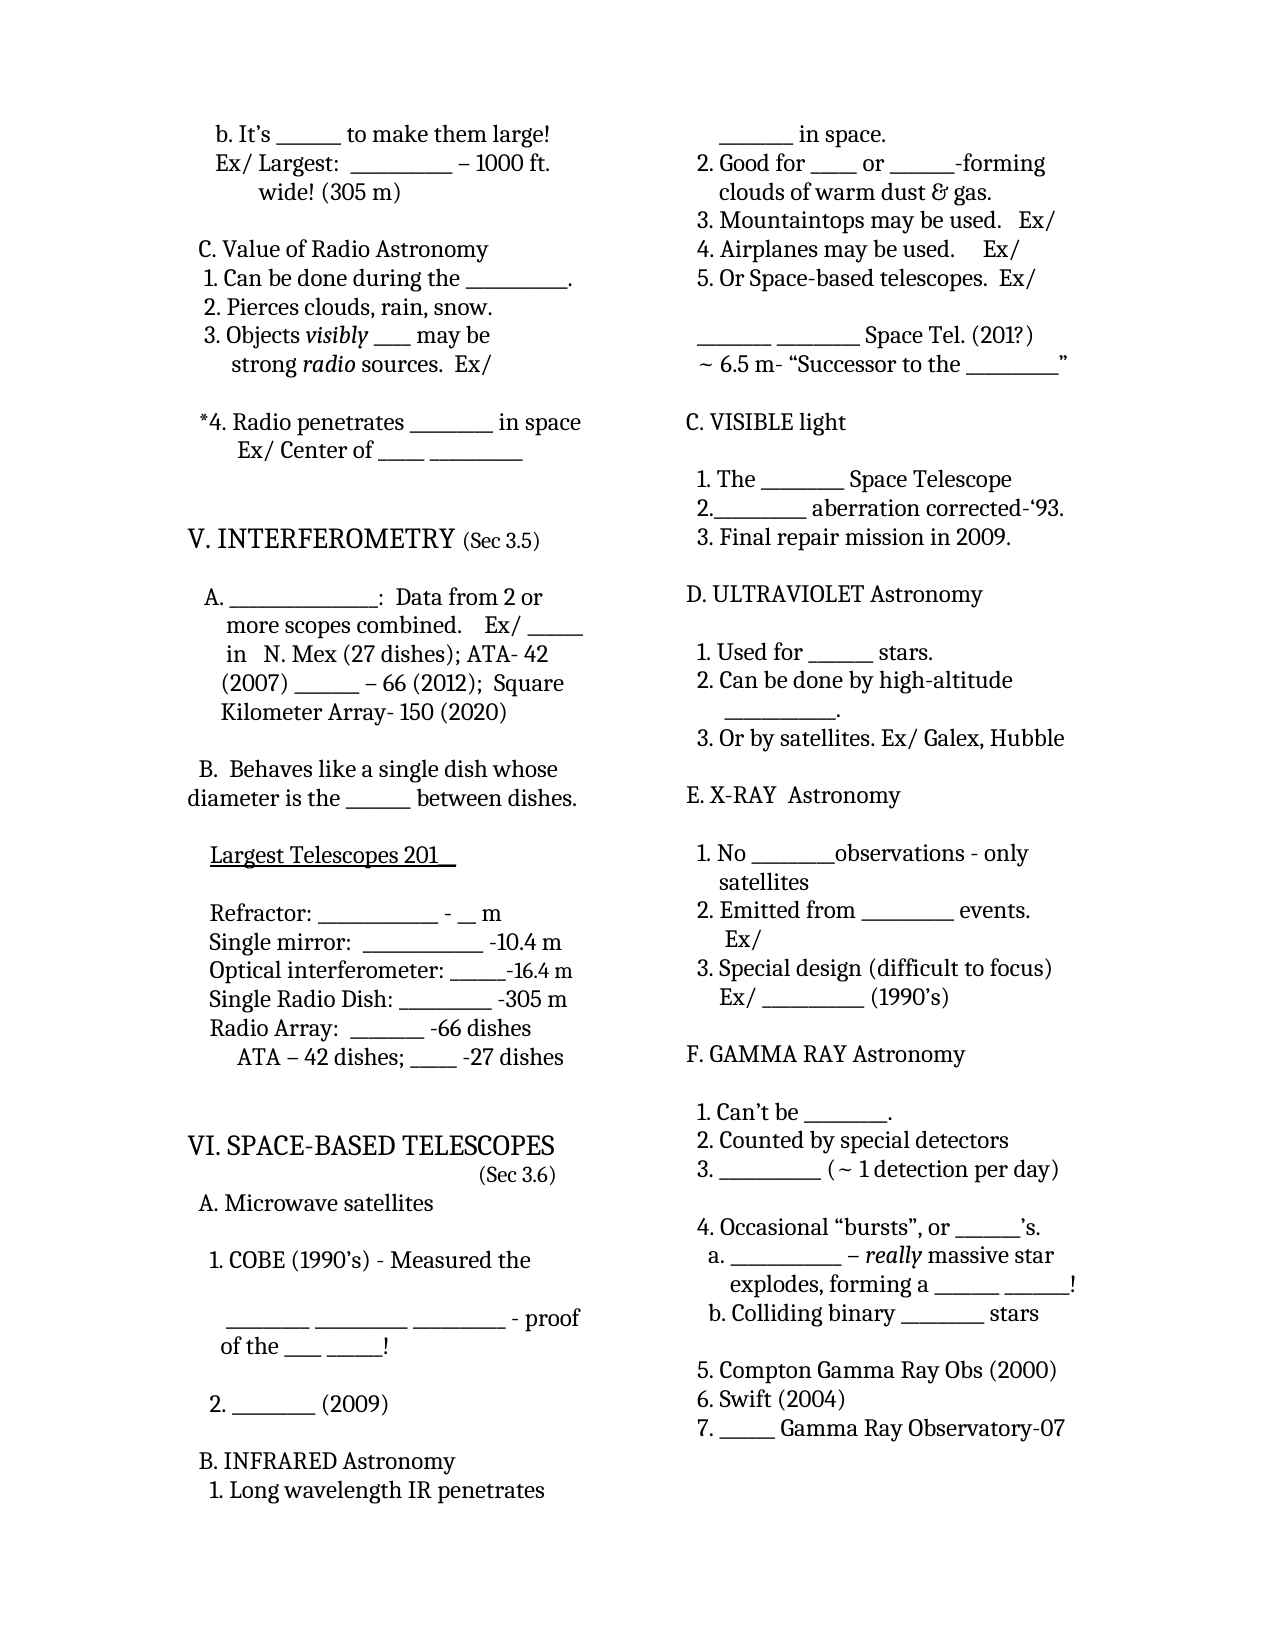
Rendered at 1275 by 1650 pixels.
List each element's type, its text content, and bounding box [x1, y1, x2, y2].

text Ex/ Center of _____ __________ [187, 436, 600, 465]
text 6. Swift (2004) [675, 1385, 1087, 1414]
text 3. Final repair mission in 2009. [675, 522, 1087, 551]
text VI. SPACE-BASED TELESCOPES [187, 1129, 600, 1162]
text 2. Good for _____ or _______-forming [675, 149, 1087, 177]
text Ex/ [675, 925, 1087, 954]
text ATA – 42 dishes; _____ -27 dishes [187, 1042, 600, 1071]
text in N. Mex (27 dishes); ATA- 42 [187, 640, 600, 669]
text A. ________________: Data from 2 or [187, 582, 600, 611]
text E. X-RAY Astronomy [675, 781, 1087, 810]
text 2. _________ (2009) [187, 1390, 600, 1418]
text 1. Can’t be _________. [675, 1097, 1087, 1126]
text (Sec 3.6) [187, 1162, 600, 1188]
text wide! (305 m) [187, 177, 600, 206]
text Ex/ ___________ (1990’s) [675, 982, 1087, 1011]
text Optical interferometer: ______-16.4 m [187, 956, 600, 985]
text ~ 6.5 m- “Successor to the __________” [675, 350, 1087, 379]
text A. Microwave satellites [187, 1188, 600, 1217]
text 7. ______ Gamma Ray Observatory-07 [675, 1414, 1087, 1442]
text V. INTERFEROMETRY (Sec 3.5) [187, 522, 600, 556]
text a. ____________ – really massive star [675, 1241, 1087, 1270]
text of the ____ ______! [187, 1332, 600, 1361]
text b. It’s _______ to make them large! [187, 120, 600, 149]
text 1. Can be done during the ___________. [187, 264, 600, 292]
text 4. Occasional “bursts”, or _______’s. [675, 1212, 1087, 1241]
text more scopes combined. Ex/ ______ [187, 611, 600, 640]
text 1. The _________ Space Telescope [675, 465, 1087, 494]
text *4. Radio penetrates _________ in space [187, 407, 600, 436]
text Single mirror: _____________ -10.4 m [187, 927, 600, 956]
text 4. Airplanes may be used. Ex/ [675, 235, 1087, 264]
text ____________. [675, 695, 1087, 724]
text 3. Or by satellites. Ex/ Galex, Hubble [675, 724, 1087, 752]
text 3. Objects visibly ____ may be [187, 321, 600, 350]
text B. INFRARED Astronomy [187, 1447, 600, 1476]
text 1. No _________observations - only [675, 839, 1087, 867]
text Largest Telescopes 201__ [187, 841, 600, 870]
text 2. Pierces clouds, rain, snow. [187, 292, 600, 321]
text ________ in space. [675, 120, 1087, 149]
text F. GAMMA RAY Astronomy [675, 1040, 1087, 1069]
text 3. Special design (difficult to focus) [675, 954, 1087, 982]
text 5. Or Space-based telescopes. Ex/ [675, 264, 1087, 292]
text Ex/ Largest: ___________ – 1000 ft. [187, 149, 600, 177]
text satellites [675, 867, 1087, 896]
text Single Radio Dish: __________ -305 m [187, 985, 600, 1014]
text D. ULTRAVIOLET Astronomy [675, 580, 1087, 609]
text 2. Emitted from __________ events. [675, 896, 1087, 925]
text clouds of warm dust & gas. [675, 177, 1087, 206]
text b. Colliding binary _________ stars [675, 1299, 1087, 1327]
text 1. Long wavelength IR penetrates [187, 1476, 600, 1505]
text 1. Used for _______ stars. [675, 637, 1087, 666]
text ________ _________ Space Tel. (201?) [675, 321, 1087, 350]
text C. VISIBLE light [675, 407, 1087, 436]
text explodes, forming a _______ _______! [675, 1270, 1087, 1299]
text Refractor: _____________ - __ m [187, 899, 600, 927]
text 1. COBE (1990’s) - Measured the [187, 1246, 600, 1275]
text Radio Array: ________ -66 dishes [187, 1014, 600, 1042]
text 3. Mountaintops may be used. Ex/ [675, 206, 1087, 235]
text B. Behaves like a single dish whose diameter is the _______ between dishes. [187, 755, 600, 812]
text Kilometer Array- 150 (2020) [187, 697, 600, 726]
text 2.__________ aberration corrected-‘93. [675, 494, 1087, 522]
text _________ __________ __________ - proof [187, 1303, 600, 1332]
text (2007) _______ – 66 (2012); Square [187, 669, 600, 697]
text 5. Compton Gamma Ray Obs (2000) [675, 1356, 1087, 1385]
text 2. Can be done by high-altitude [675, 666, 1087, 695]
text C. Value of Radio Astronomy [187, 235, 600, 264]
text 2. Counted by special detectors [675, 1126, 1087, 1155]
text strong radio sources. Ex/ [187, 350, 600, 379]
text 3. ___________ (~ 1 detection per day) [675, 1155, 1087, 1184]
